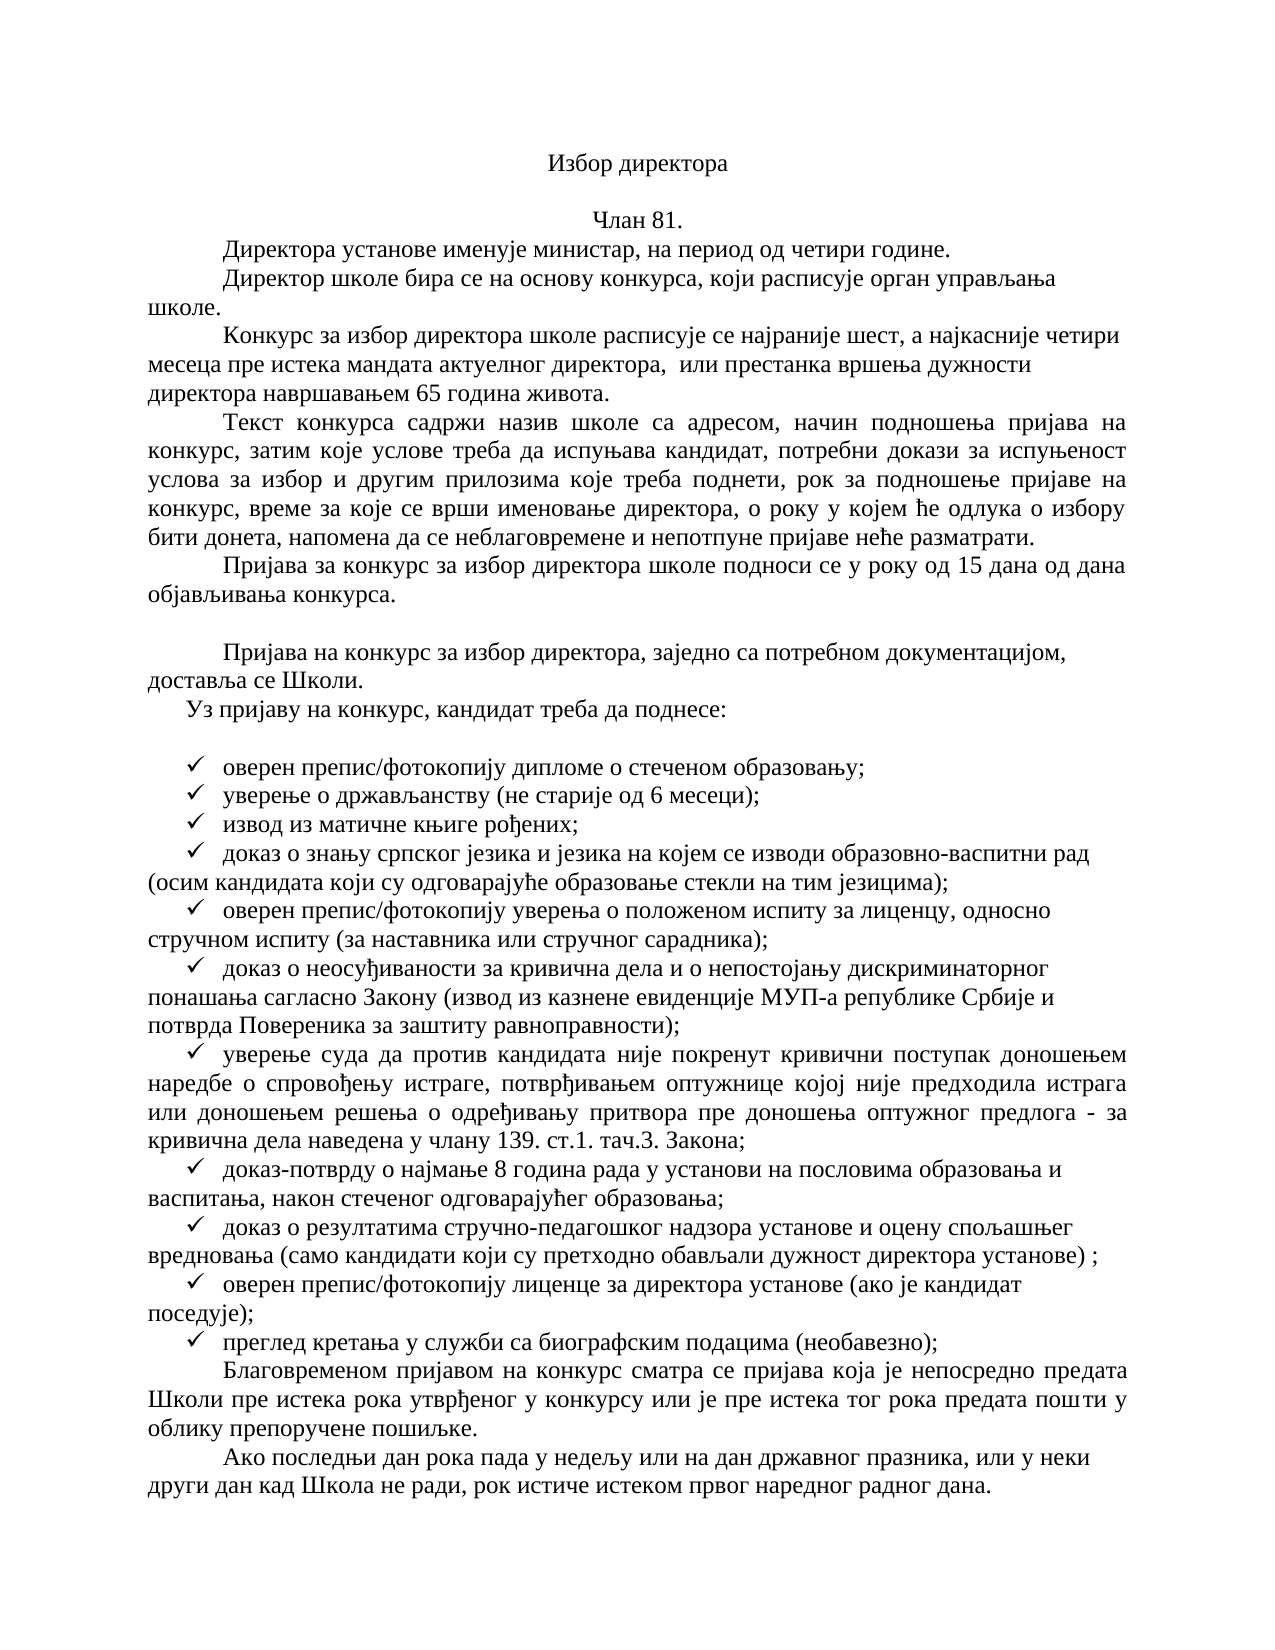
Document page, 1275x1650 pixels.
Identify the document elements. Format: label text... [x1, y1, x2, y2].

list уверење о држављанству (не старије од 6 месеци); [185, 781, 1127, 809]
list извод из матичне књиге рођених; [185, 809, 1127, 838]
list оверен препис/фотокопију уверења о положеном испиту за лиценцу, односно стручном испиту (за наставника или стручног сарадника); [148, 896, 1127, 953]
text Уз пријаву на конкурс, кандидат треба да поднесе: [148, 694, 1127, 723]
list уверење суда да против кандидата није покренут кривични поступак доношењем наредбе о спровођењу истраге, потврђивањем оптужнице којој није предходила истрага или доношењем решења о одређивању притвора пре доношења оптужног предлога - за кривична дела наведена у члану 139. ст.1. тач.3. Закона; [148, 1039, 1127, 1154]
list оверен препис/фотокопију дипломе о стеченом образовању; [185, 752, 1127, 781]
list доказ-потврду о најмање 8 година рада у установи на пословима образовања и васпитања, након стеченог одговарајућег образовања; [148, 1154, 1127, 1212]
text Избор директора [148, 148, 1127, 176]
list оверен препис/фотокопију лиценце за директора установе (ако је кандидат поседује); [148, 1269, 1127, 1327]
text Конкурс за избор директора школе расписује се најраније шест, а најкасније четири месеца пре истека мандата актуелног директора, или престанка вршења дужности директора навршавањем 65 година живота. [148, 321, 1127, 407]
text Директора установе именује министар, на период од четири године. [223, 234, 1127, 263]
text Текст конкурса садржи назив школе са адресом, начин подношења пријава на конкурс, затим које услове треба да испуњава кандидат, потребни докази за испуњеност услова за избор и другим прилозима које треба поднети, рок за подношење пријаве на конкурс, време за које се врши именовање директора, о року у којем ће одлука о избору бити донета, напомена да се неблаговремене и непотпуне пријаве неће разматрати. [148, 407, 1127, 551]
list доказ о знању српског језика и језика на којем се изводи образовно-васпитни рад (осим кандидата који су одговарајуће образовање стекли на тим језицима); [148, 838, 1127, 896]
text Благовременом пријавом на конкурс сматра се пријава која је непосредно предата Школи пре истека рока утврђеног у конкурсу или је пре истека тог рока предата пошти у облику препоручене пошиљке. [148, 1356, 1127, 1442]
list доказ о резултатима стручно-педагошког надзора установе и оцену спољашњег вредновања (само кандидати који су претходно обављали дужност директора установе) ; [148, 1212, 1127, 1269]
text Ако последњи дан рока пада у недељу или на дан државног празника, или у неки други дан кад Школа не ради, рок истиче истеком првог наредног радног дана. [148, 1442, 1127, 1499]
text Директор школе бира се на основу конкурса, који расписује орган управљања школе. [148, 263, 1127, 321]
list доказ о неосуђиваности за кривична дела и о непостојању дискриминаторног понашања сагласно Закону (извод из казнене евиденције МУП-а републике Србије и потврда Повереника за заштиту равноправности); [148, 953, 1127, 1039]
list преглед кретања у служби са биографским подацима (необавезно); [148, 1327, 1127, 1356]
text Пријава на конкурс за избор директора, заједно са потребном документацијом, доставља се Школи. [148, 637, 1127, 694]
text Пријава за конкурс за избор директора школе подноси се у року од 15 дана од дана објављивања конкурса. [148, 551, 1127, 608]
text Члан 81. [148, 206, 1127, 234]
